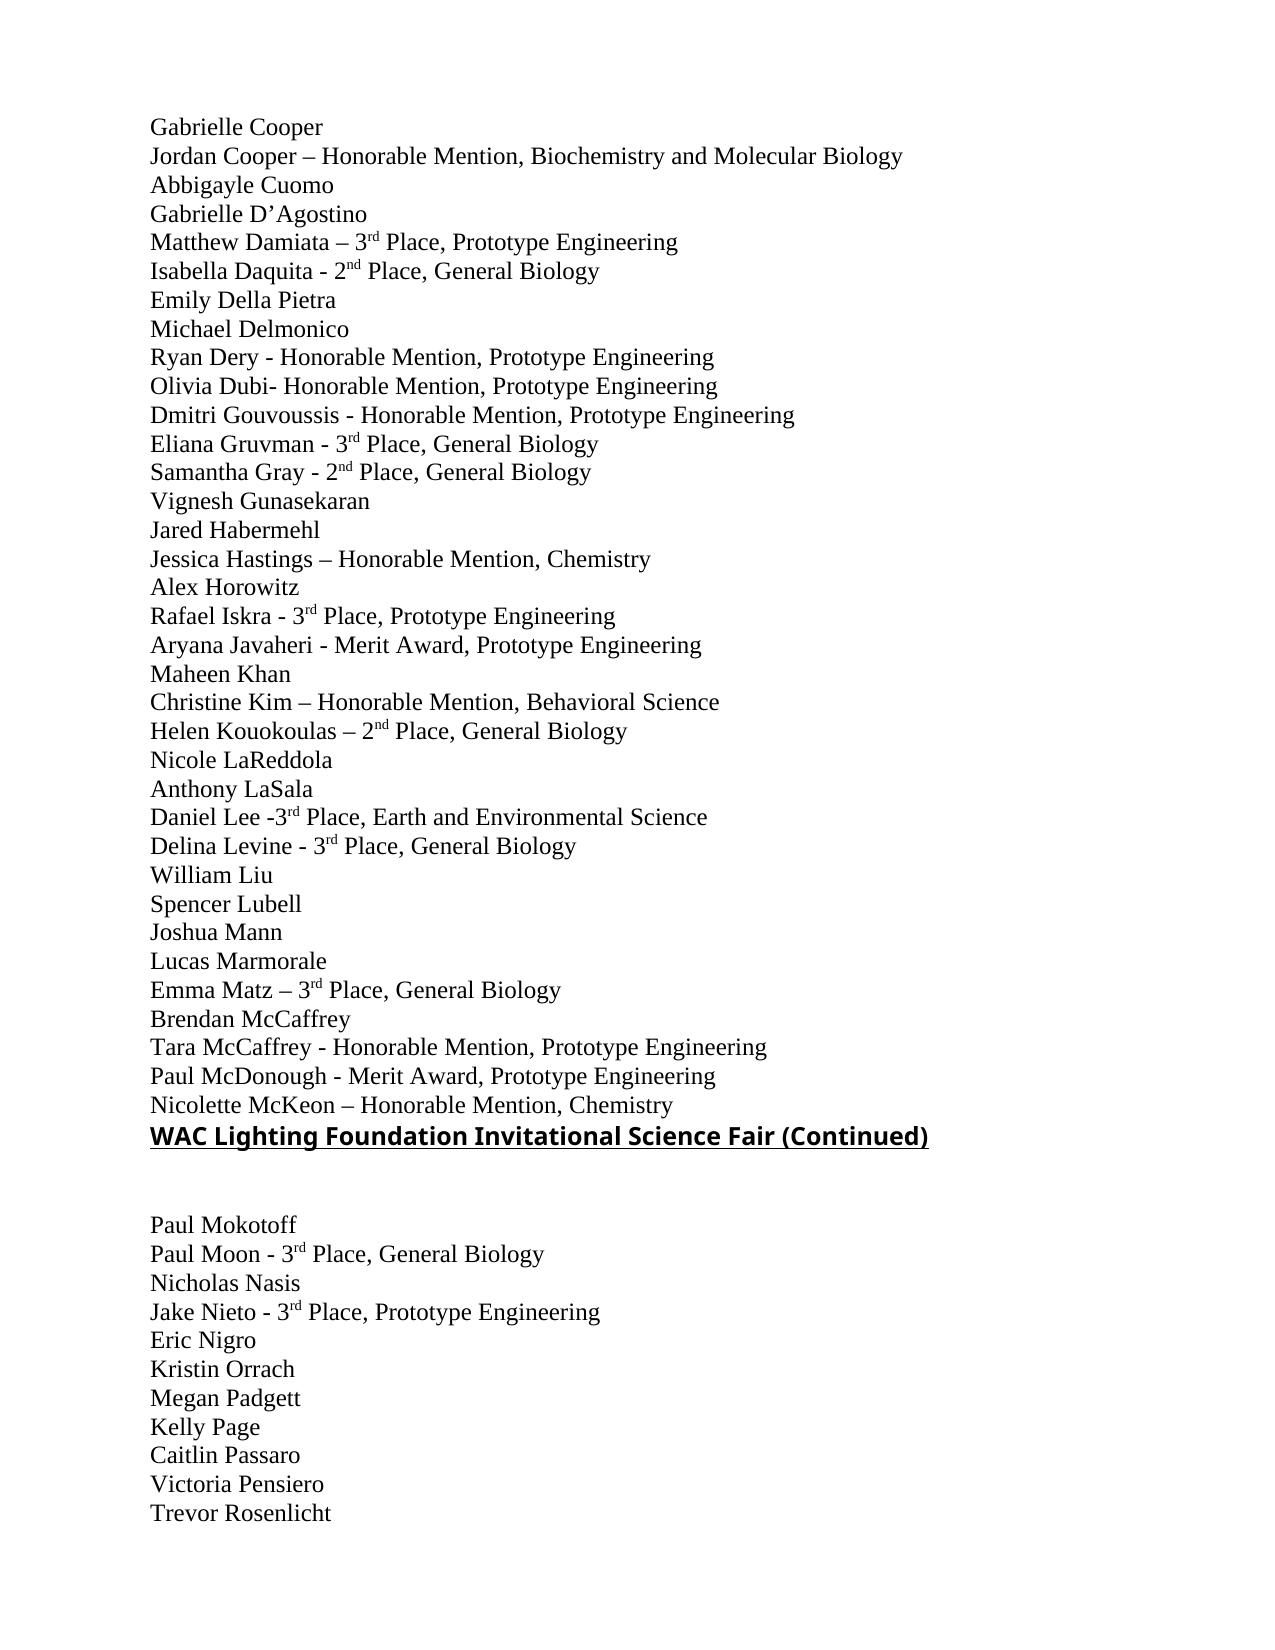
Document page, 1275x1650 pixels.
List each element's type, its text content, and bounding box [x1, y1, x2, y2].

text Abbigayle Cuomo [150, 170, 1125, 199]
text Eric Nigro [150, 1325, 1125, 1354]
text Trevor Rosenlicht [150, 1498, 1125, 1527]
text Jessica Hastings – Honorable Mention, Chemistry [150, 544, 1125, 572]
text Samantha Gray - 2nd Place, General Biology [150, 457, 1125, 486]
text Gabrielle Cooper [150, 112, 1125, 141]
text Rafael Iskra - 3rd Place, Prototype Engineering [150, 601, 1125, 630]
text Caitlin Passaro [150, 1440, 1125, 1469]
text Alex Horowitz [150, 572, 1125, 601]
text Megan Padgett [150, 1383, 1125, 1412]
text Nicolette McKeon – Honorable Mention, Chemistry [150, 1090, 1125, 1119]
text Paul McDonough - Merit Award, Prototype Engineering [150, 1061, 1125, 1090]
text Kristin Orrach [150, 1354, 1125, 1383]
text Olivia Dubi- Honorable Mention, Prototype Engineering [150, 371, 1125, 400]
text Brendan McCaffrey [150, 1004, 1125, 1032]
text Joshua Mann [150, 917, 1125, 946]
text Dmitri Gouvoussis - Honorable Mention, Prototype Engineering [150, 400, 1125, 429]
text Jordan Cooper – Honorable Mention, Biochemistry and Molecular Biology [150, 141, 1125, 170]
text Daniel Lee -3rd Place, Earth and Environmental Science [150, 802, 1125, 831]
text Kelly Page [150, 1412, 1125, 1440]
text Emily Della Pietra [150, 285, 1125, 314]
text Nicole LaReddola [150, 745, 1125, 774]
text Ryan Dery - Honorable Mention, Prototype Engineering [150, 342, 1125, 371]
text Michael Delmonico [150, 314, 1125, 342]
text Jake Nieto - 3rd Place, Prototype Engineering [150, 1297, 1125, 1325]
text Paul Mokotoff [150, 1210, 1125, 1239]
text Isabella Daquita - 2nd Place, General Biology [150, 256, 1125, 285]
text Maheen Khan [150, 659, 1125, 687]
text Tara McCaffrey - Honorable Mention, Prototype Engineering [150, 1032, 1125, 1061]
text Gabrielle D’Agostino [150, 199, 1125, 227]
text Vignesh Gunasekaran [150, 486, 1125, 515]
text Nicholas Nasis [150, 1268, 1125, 1297]
text Christine Kim – Honorable Mention, Behavioral Science [150, 687, 1125, 716]
text Paul Moon - 3rd Place, General Biology [150, 1239, 1125, 1268]
text Emma Matz – 3rd Place, General Biology [150, 975, 1125, 1004]
text William Liu [150, 860, 1125, 889]
text Anthony LaSala [150, 774, 1125, 802]
text WAC Lighting Foundation Invitational Science Fair (Continued) [150, 1119, 1125, 1153]
text Jared Habermehl [150, 515, 1125, 544]
text Delina Levine - 3rd Place, General Biology [150, 831, 1125, 860]
text Eliana Gruvman - 3rd Place, General Biology [150, 429, 1125, 457]
text Lucas Marmorale [150, 946, 1125, 975]
text Helen Kouokoulas – 2nd Place, General Biology [150, 716, 1125, 745]
text Victoria Pensiero [150, 1469, 1125, 1498]
text Matthew Damiata – 3rd Place, Prototype Engineering [150, 227, 1125, 256]
text Spencer Lubell [150, 889, 1125, 917]
text Aryana Javaheri - Merit Award, Prototype Engineering [150, 630, 1125, 659]
